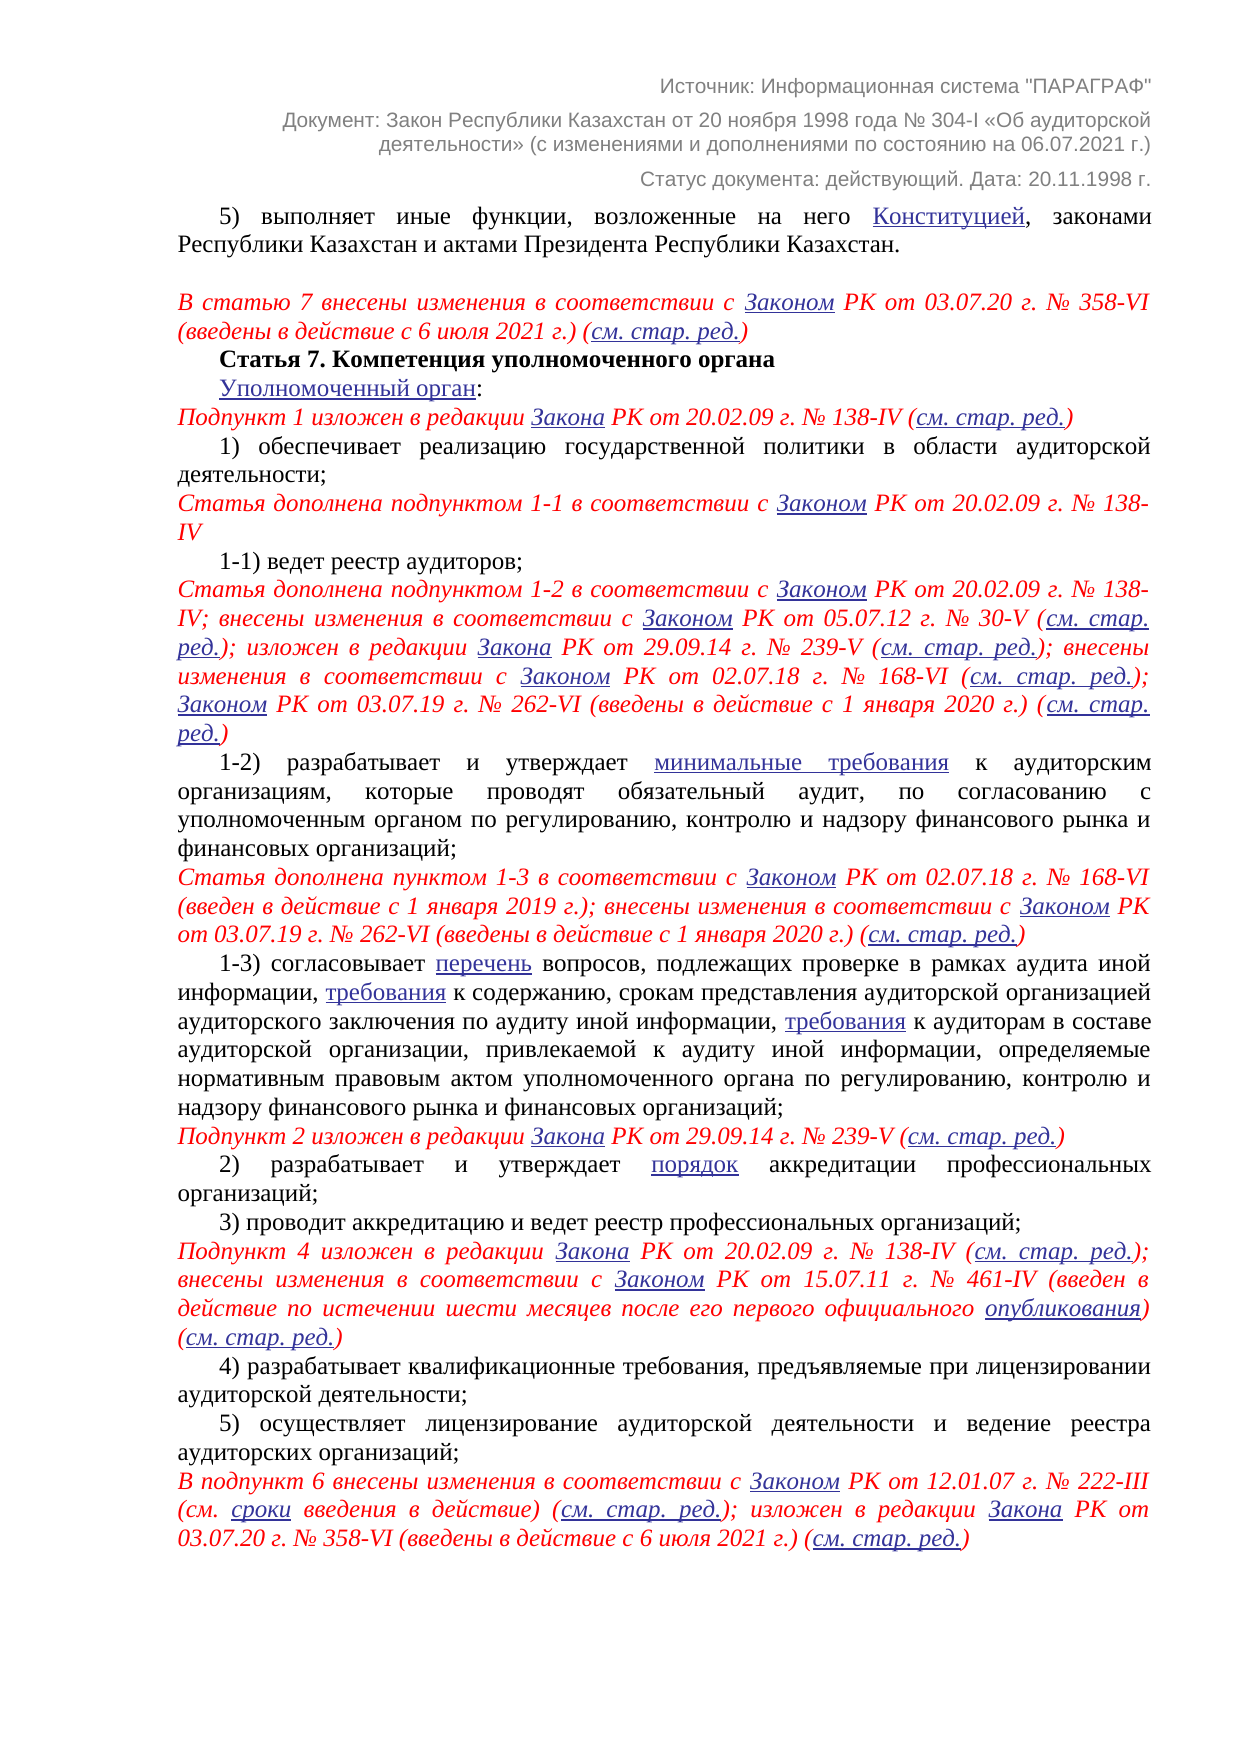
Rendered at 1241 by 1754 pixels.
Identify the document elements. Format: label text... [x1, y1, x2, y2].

text В статью 7 внесены изменения в соответствии с Законом РК от 03.07.20 г. № 358-VI (введены в действие с 6 июля 2021 г.) (см. стар. ред.) [177, 287, 1152, 344]
text Уполномоченный орган: [177, 373, 1152, 402]
text 1-3) согласовывает перечень вопросов, подлежащих проверке в рамках аудита иной информации, требования к содержанию, срокам представления аудиторской организацией аудиторского заключения по аудиту иной информации, требования к аудиторам в составе аудиторской организации, привлекаемой к аудиту иной информации, определяемые нормативным правовым актом уполномоченного органа по регулированию, контролю и надзору финансового рынка и финансовых организаций; [177, 948, 1152, 1121]
text 3) проводит аккредитацию и ведет реестр профессиональных организаций; [177, 1207, 1152, 1236]
text Подпункт 2 изложен в редакции Закона РК от 29.09.14 г. № 239-V (см. стар. ред.) [177, 1121, 1152, 1149]
text Подпункт 4 изложен в редакции Закона РК от 20.02.09 г. № 138-IV (см. стар. ред.); внесены изменения в соответствии с Законом РК от 15.07.11 г. № 461-IV (введен в действие по истечении шести месяцев после его первого официального опубликования) (см. стар. ред.) [177, 1236, 1152, 1351]
text 5) выполняет иные функции, возложенные на него Конституцией, законами Республики Казахстан и актами Президента Республики Казахстан. [177, 201, 1152, 258]
text 1-2) разрабатывает и утверждает минимальные требования к аудиторским организациям, которые проводят обязательный аудит, по согласованию с уполномоченным органом по регулированию, контролю и надзору финансового рынка и финансовых организаций; [177, 747, 1152, 862]
text 5) осуществляет лицензирование аудиторской деятельности и ведение реестра аудиторских организаций; [177, 1408, 1152, 1466]
text Подпункт 1 изложен в редакции Закона РК от 20.02.09 г. № 138-IV (см. стар. ред.) [177, 402, 1152, 431]
text В подпункт 6 внесены изменения в соответствии с Законом РК от 12.01.07 г. № 222-III (см. сроки введения в действие) (см. стар. ред.); изложен в редакции Закона РК от 03.07.20 г. № 358-VI (введены в действие с 6 июля 2021 г.) (см. стар. ред.) [177, 1466, 1152, 1552]
text Статья дополнена пунктом 1-3 в соответствии с Законом РК от 02.07.18 г. № 168-VI (введен в действие с 1 января 2019 г.); внесены изменения в соответствии с Законом РК от 03.07.19 г. № 262-VI (введены в действие с 1 января 2020 г.) (см. стар. ред.) [177, 862, 1152, 948]
text 1) обеспечивает реализацию государственной политики в области аудиторской деятельности; [177, 431, 1152, 488]
text 4) разрабатывает квалификационные требования, предъявляемые при лицензировании аудиторской деятельности; [177, 1351, 1152, 1408]
text 1-1) ведет реестр аудиторов; [177, 546, 1152, 574]
text 2) разрабатывает и утверждает порядок аккредитации профессиональных организаций; [177, 1149, 1152, 1207]
text Статья дополнена подпунктом 1-2 в соответствии с Законом РК от 20.02.09 г. № 138-IV; внесены изменения в соответствии с Законом РК от 05.07.12 г. № 30-V (см. стар. ред.); изложен в редакции Закона РК от 29.09.14 г. № 239-V (см. стар. ред.); внесены изменения в соответствии с Законом РК от 02.07.18 г. № 168-VI (см. стар. ред.); Законом РК от 03.07.19 г. № 262-VI (введены в действие с 1 января 2020 г.) (см. стар. ред.) [177, 574, 1152, 747]
text Статья 7. Компетенция уполномоченного органа [177, 344, 1152, 373]
text Статья дополнена подпунктом 1-1 в соответствии с Законом РК от 20.02.09 г. № 138-IV [177, 488, 1152, 546]
